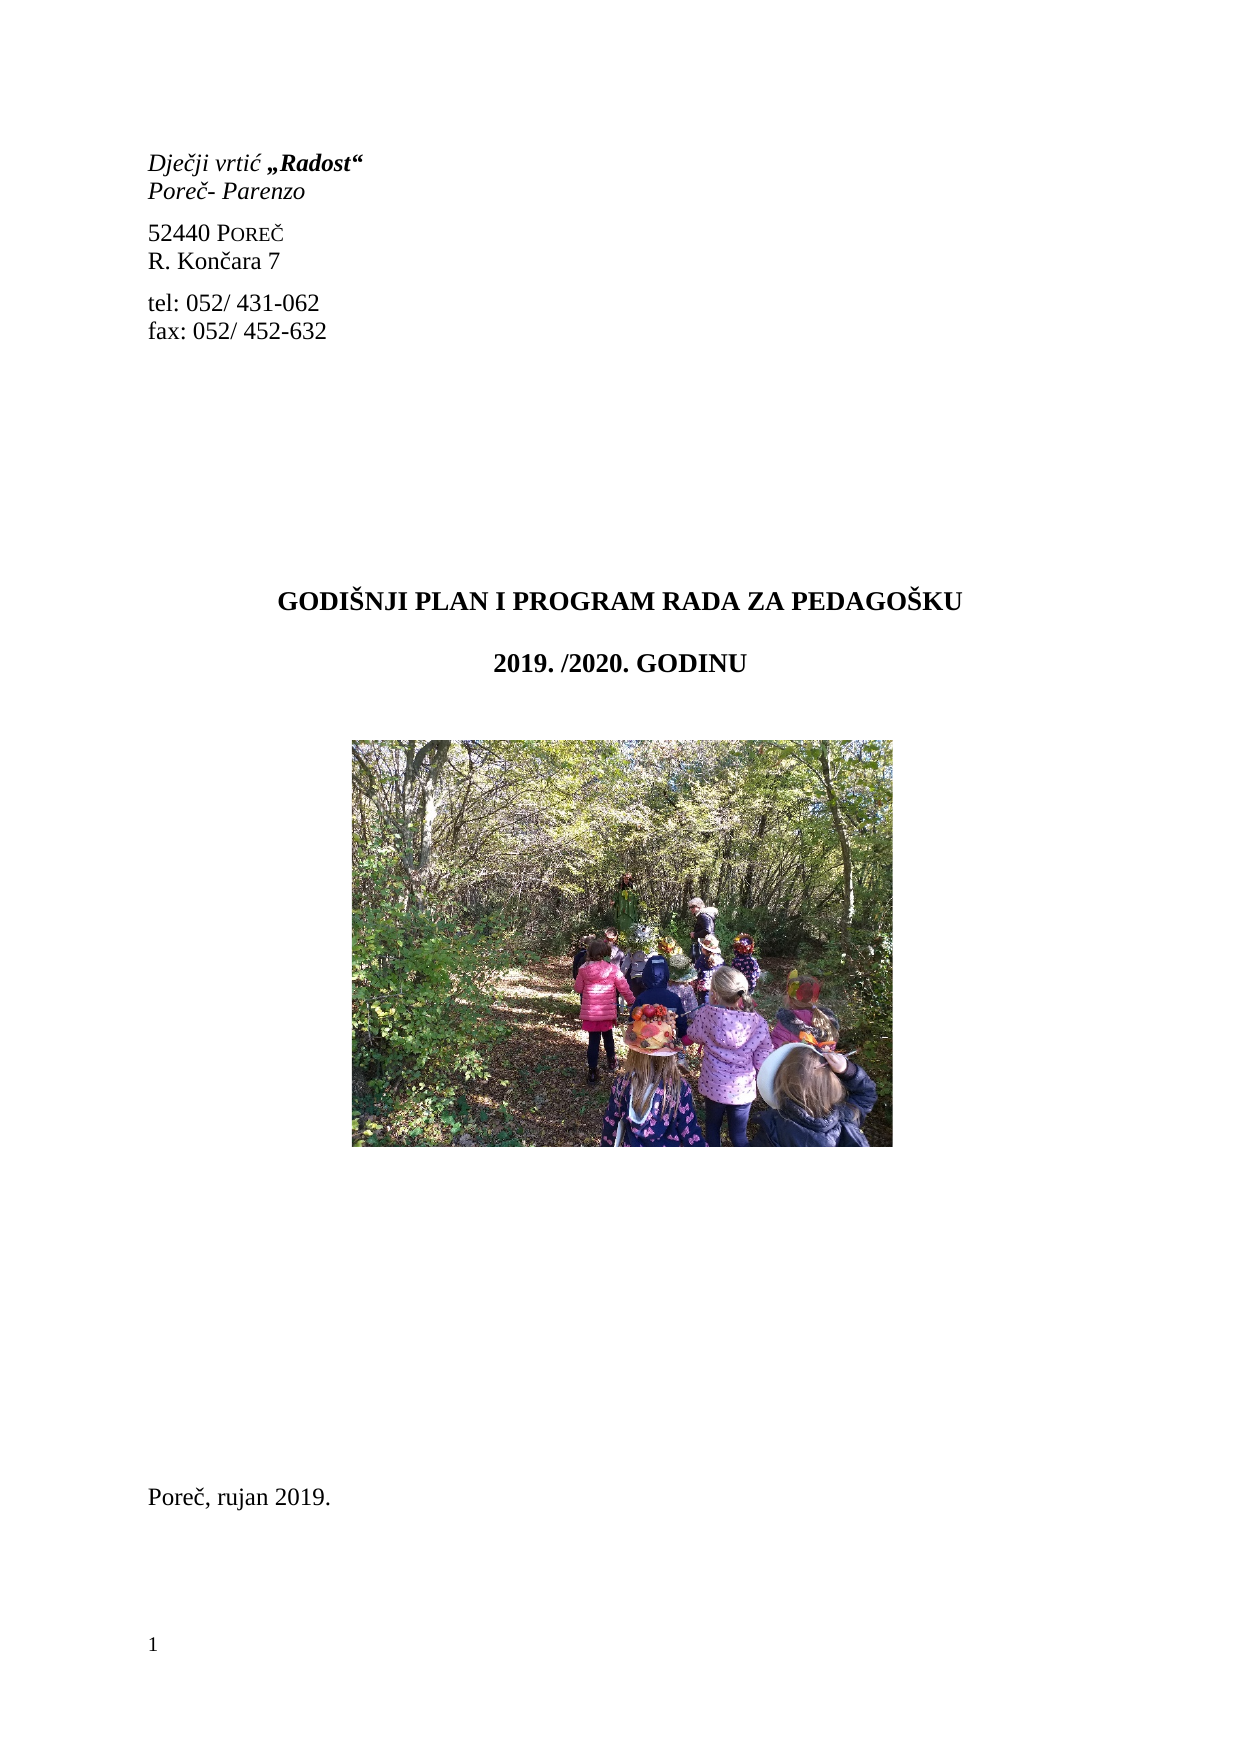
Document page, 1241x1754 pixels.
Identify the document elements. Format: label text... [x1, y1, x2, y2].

text Poreč, rujan 2019. [148, 1482, 1093, 1510]
subtitle 52440 Poreč [148, 218, 1093, 246]
text 2019. /2020. GODINU [148, 647, 1093, 678]
text Poreč- Parenzo [148, 176, 1093, 205]
subtitle GODIŠNJI PLAN I PROGRAM RADA ZA PEDAGOŠKU [148, 585, 1093, 616]
text fax: 052/ 452-632 [148, 316, 1093, 345]
text tel: 052/ 431-062 [148, 288, 1093, 316]
text Dječji vrtić „Radost“ [148, 148, 1093, 176]
picture [351, 740, 893, 1147]
text R. Končara 7 [148, 246, 1093, 275]
